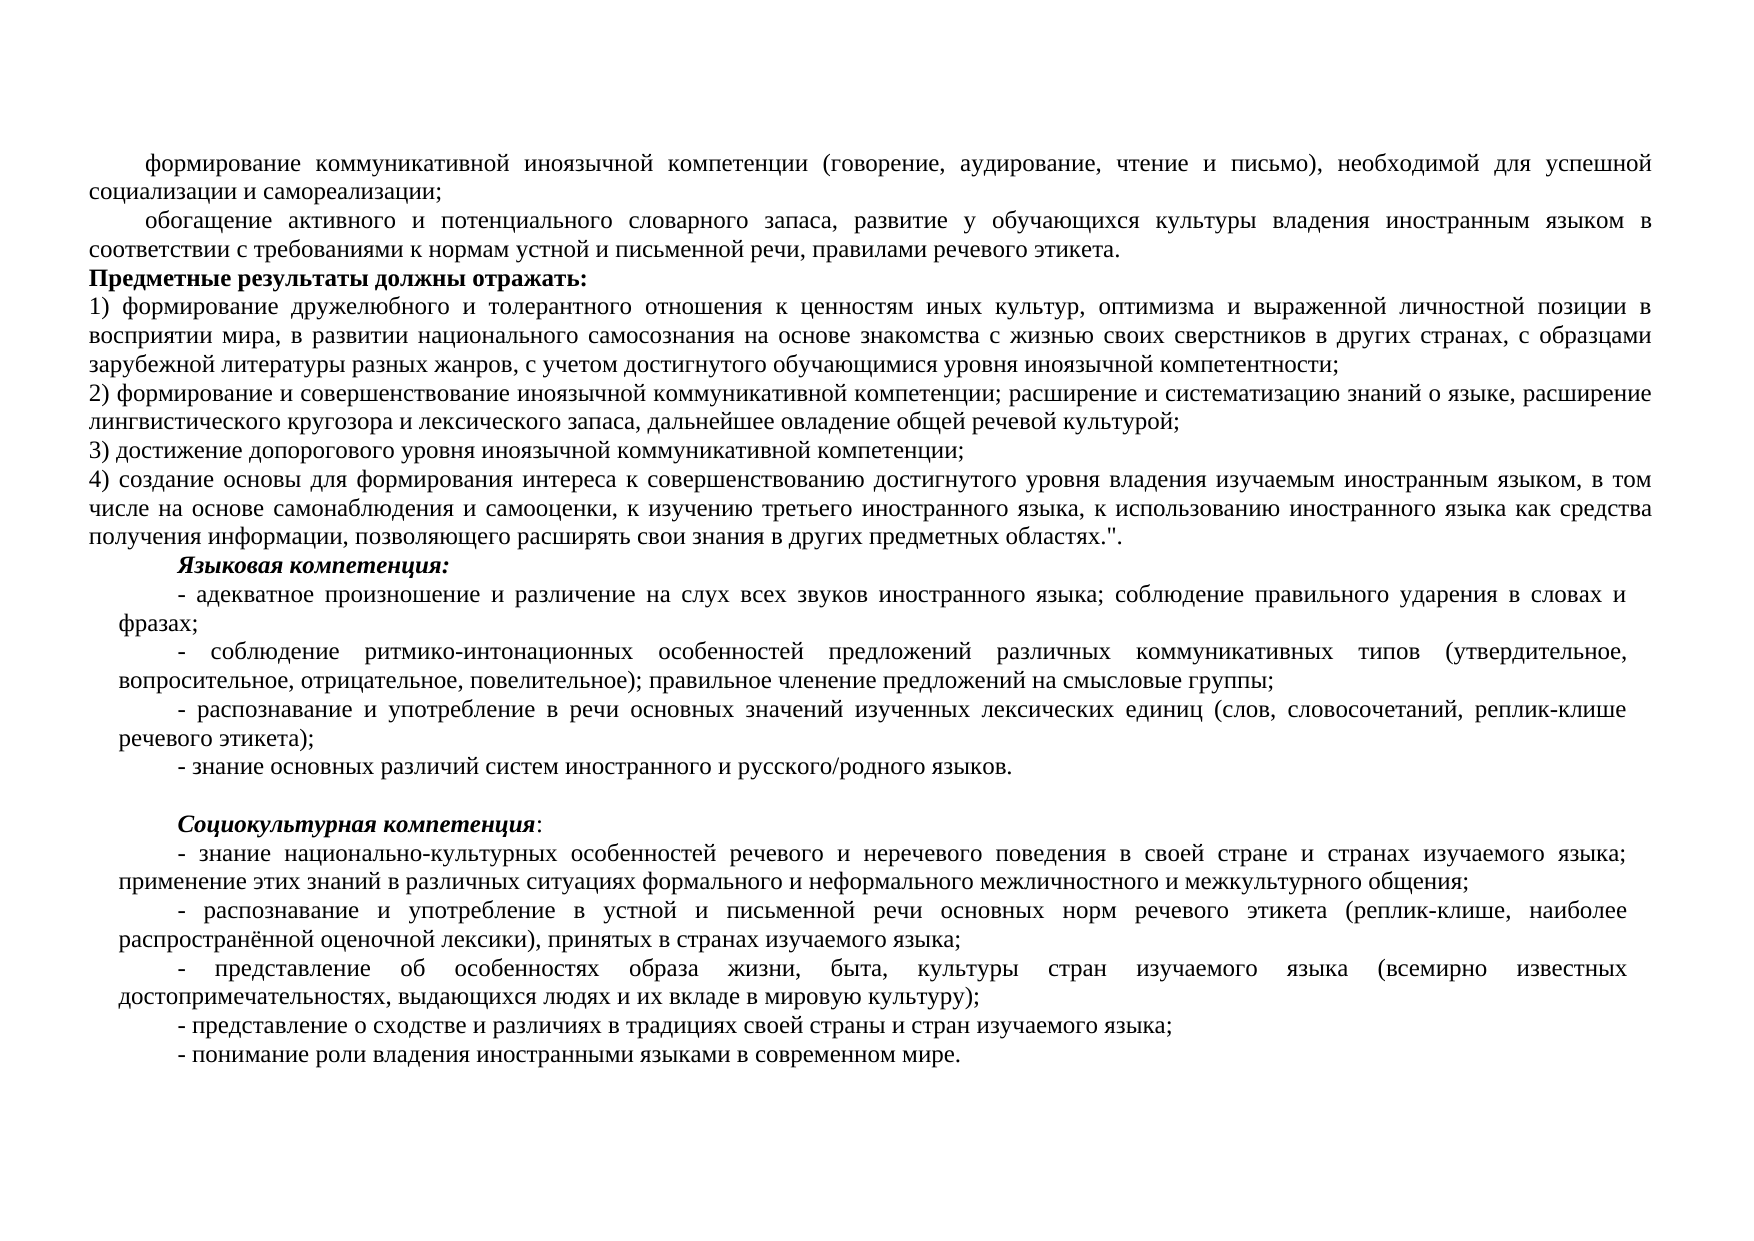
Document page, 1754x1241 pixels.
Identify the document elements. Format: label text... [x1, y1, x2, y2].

text - представление о сходстве и различиях в традициях своей страны и стран изучаемого языка; [118, 1010, 1628, 1039]
text 3) достижение допорогового уровня иноязычной коммуникативной компетенции; [89, 435, 1654, 464]
text - распознавание и употребление в устной и письменной речи основных норм речевого этикета (реплик-клише, наиболее распространённой оценочной лексики), принятых в странах изучаемого языка; [118, 895, 1628, 953]
text - адекватное произношение и различение на слух всех звуков иностранного языка; соблюдение правильного ударения в словах и фразах; [118, 579, 1628, 636]
text - понимание роли владения иностранными языками в современном мире. [118, 1039, 1628, 1068]
text 4) создание основы для формирования интереса к совершенствованию достигнутого уровня владения изучаемым иностранным языком, в том числе на основе самонаблюдения и самооценки, к изучению третьего иностранного языка, к использованию иностранного языка как средства получения информации, позволяющего расширять свои знания в других предметных областях.". [89, 464, 1654, 550]
text Языковая компетенция: [118, 550, 1628, 579]
text - представление об особенностях образа жизни, быта, культуры стран изучаемого языка (всемирно известных достопримечательностях, выдающихся людях и их вкладе в мировую культуру); [118, 953, 1628, 1010]
text 2) формирование и совершенствование иноязычной коммуникативной компетенции; расширение и систематизацию знаний о языке, расширение лингвистического кругозора и лексического запаса, дальнейшее овладение общей речевой культурой; [89, 378, 1654, 435]
text формирование коммуникативной иноязычной компетенции (говорение, аудирование, чтение и письмо), необходимой для успешной социализации и самореализации; [89, 148, 1654, 205]
text Социокультурная компетенция: [118, 809, 1628, 838]
text - распознавание и употребление в речи основных значений изученных лексических единиц (слов, словосочетаний, реплик-клише речевого этикета); [118, 694, 1628, 751]
text - знание основных различий систем иностранного и русского/родного языков. [118, 751, 1628, 780]
text Предметные результаты должны отражать: [89, 263, 1654, 291]
text - знание национально-культурных особенностей речевого и неречевого поведения в своей стране и странах изучаемого языка; применение этих знаний в различных ситуациях формального и неформального межличностного и межкультурного общения; [118, 838, 1628, 895]
text 1) формирование дружелюбного и толерантного отношения к ценностям иных культур, оптимизма и выраженной личностной позиции в восприятии мира, в развитии национального самосознания на основе знакомства с жизнью своих сверстников в других странах, с образцами зарубежной литературы разных жанров, с учетом достигнутого обучающимися уровня иноязычной компетентности; [89, 291, 1654, 378]
text - соблюдение ритмико-интонационных особенностей предложений различных коммуникативных типов (утвердительное, вопросительное, отрицательное, повелительное); правильное членение предложений на смысловые группы; [118, 636, 1628, 694]
text обогащение активного и потенциального словарного запаса, развитие у обучающихся культуры владения иностранным языком в соответствии с требованиями к нормам устной и письменной речи, правилами речевого этикета. [89, 205, 1654, 263]
